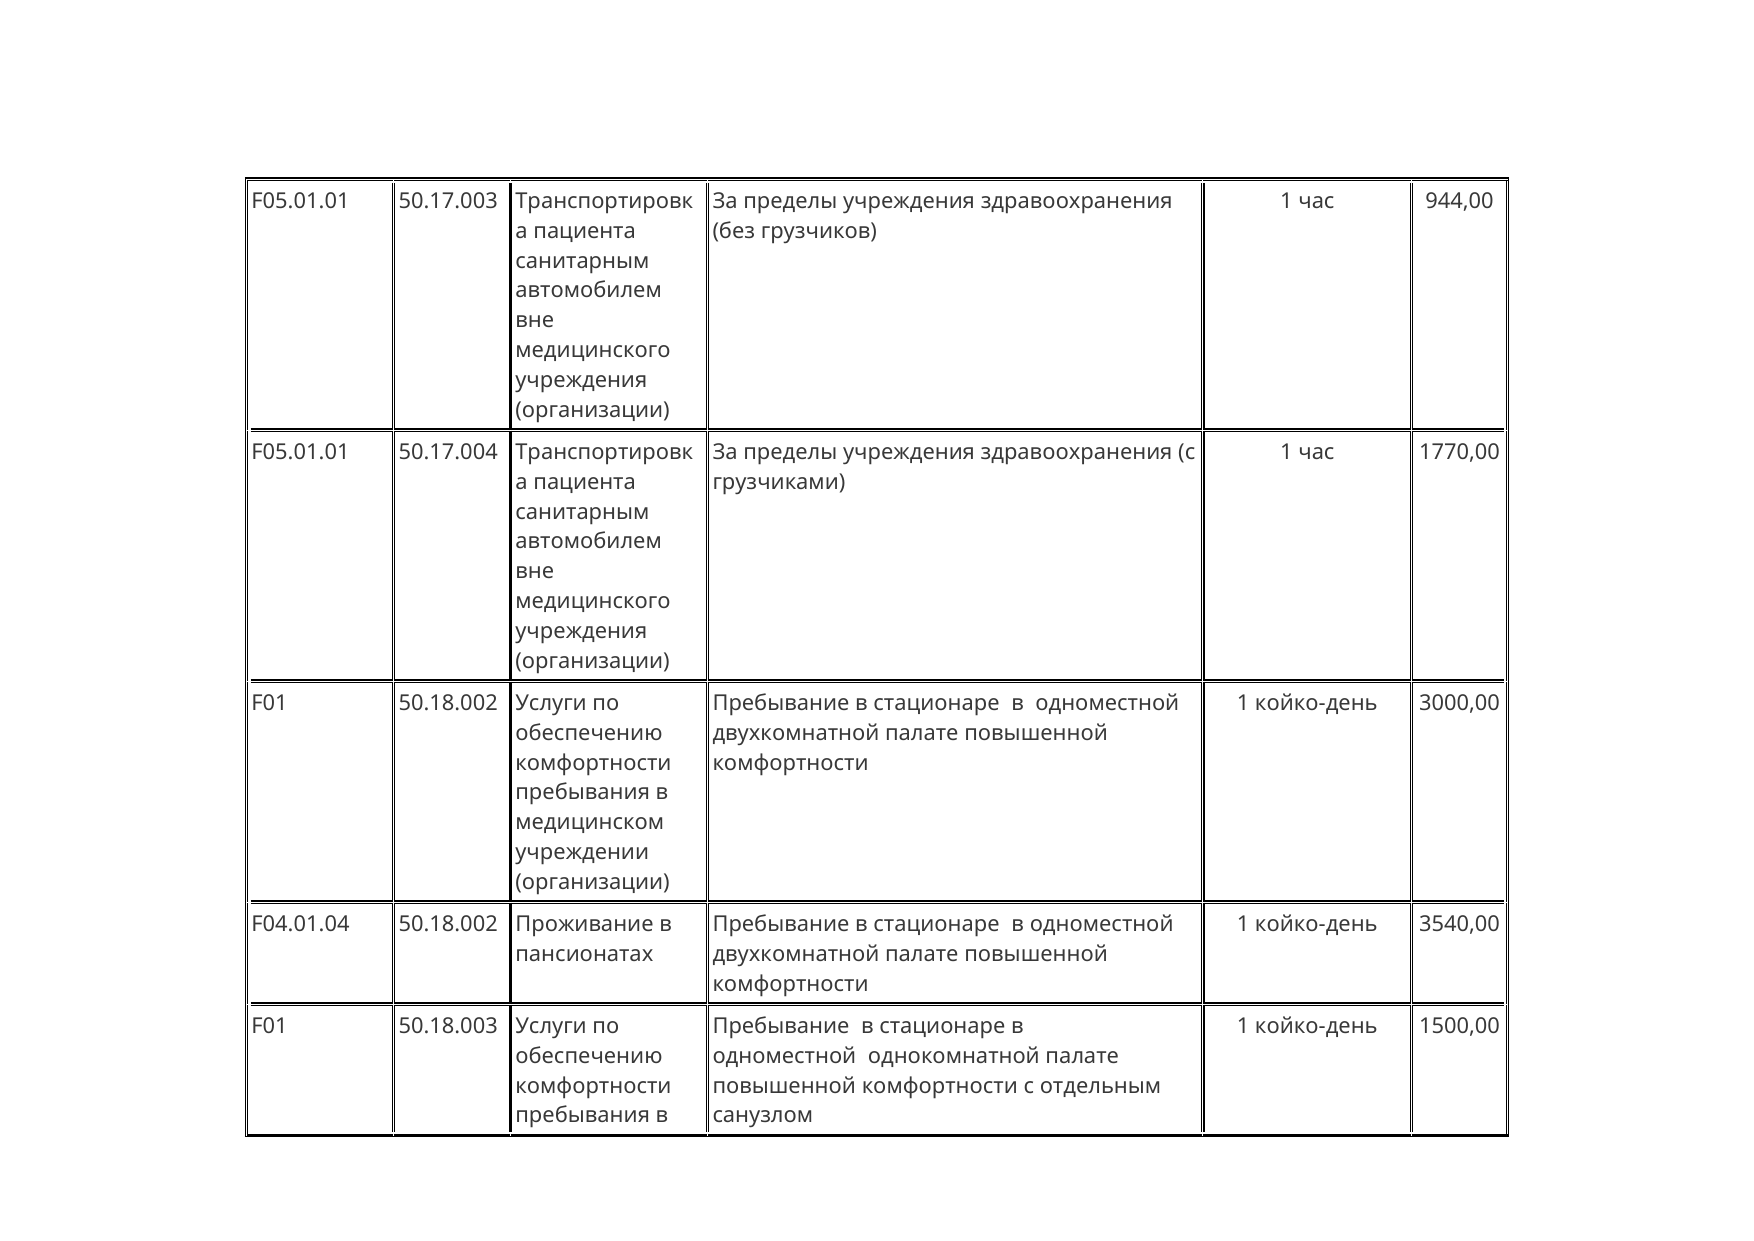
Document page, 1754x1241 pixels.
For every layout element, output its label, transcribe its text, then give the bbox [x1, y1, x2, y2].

table_cell Пребывание в стационаре в одноместной двухкомнатной палате повышенной комфортности [709, 904, 1201, 1002]
table_cell Проживание в пансионатах [512, 904, 706, 1002]
table_header 944,00 [1411, 181, 1506, 428]
table_cell 3540,00 [1413, 900, 1506, 1002]
table_cell 1 час [1205, 432, 1410, 679]
table_header Транспортировка пациента санитарным автомобилем вне медицинского учреждения (организации) [510, 181, 707, 428]
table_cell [708, 1002, 1203, 1134]
table_cell 1500,00 [1411, 1002, 1506, 1134]
table_header 50.17.003 [394, 181, 510, 428]
table_cell F01 [248, 679, 392, 900]
table_cell 50.18.002 [395, 683, 509, 900]
table_header За пределы учреждения здравоохранения (без грузчиков) [708, 179, 1203, 428]
table_cell 50.18.002 [395, 904, 509, 1002]
table_cell Услуги по обеспечению комфортности пребывания в медицинском учреждении (организации) [512, 683, 706, 900]
table_cell 1770,00 [1413, 428, 1506, 679]
table_cell F04.01.04 [248, 900, 392, 1002]
table_cell 1 койко-день [1205, 683, 1410, 900]
table_cell 50.17.004 [395, 432, 509, 679]
table_cell F01 [248, 1002, 394, 1134]
table_cell F05.01.01 [248, 428, 392, 679]
table_cell Пребывание в стационаре в одноместной двухкомнатной палате повышенной комфортности [709, 683, 1201, 900]
table_cell 1 койко-день [1203, 1006, 1411, 1134]
table_cell 1 койко-день [1205, 904, 1410, 1002]
table_cell За пределы учреждения здравоохранения (с грузчиками) [709, 432, 1201, 679]
table_cell 50.18.003 [394, 1006, 510, 1134]
table_header 1 час [1203, 181, 1411, 428]
table_cell Транспортировка пациента санитарным автомобилем вне медицинского учреждения (организации) [512, 432, 706, 679]
table_header F05.01.01 [248, 181, 394, 428]
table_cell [510, 1006, 707, 1134]
table_cell 3000,00 [1413, 679, 1506, 900]
